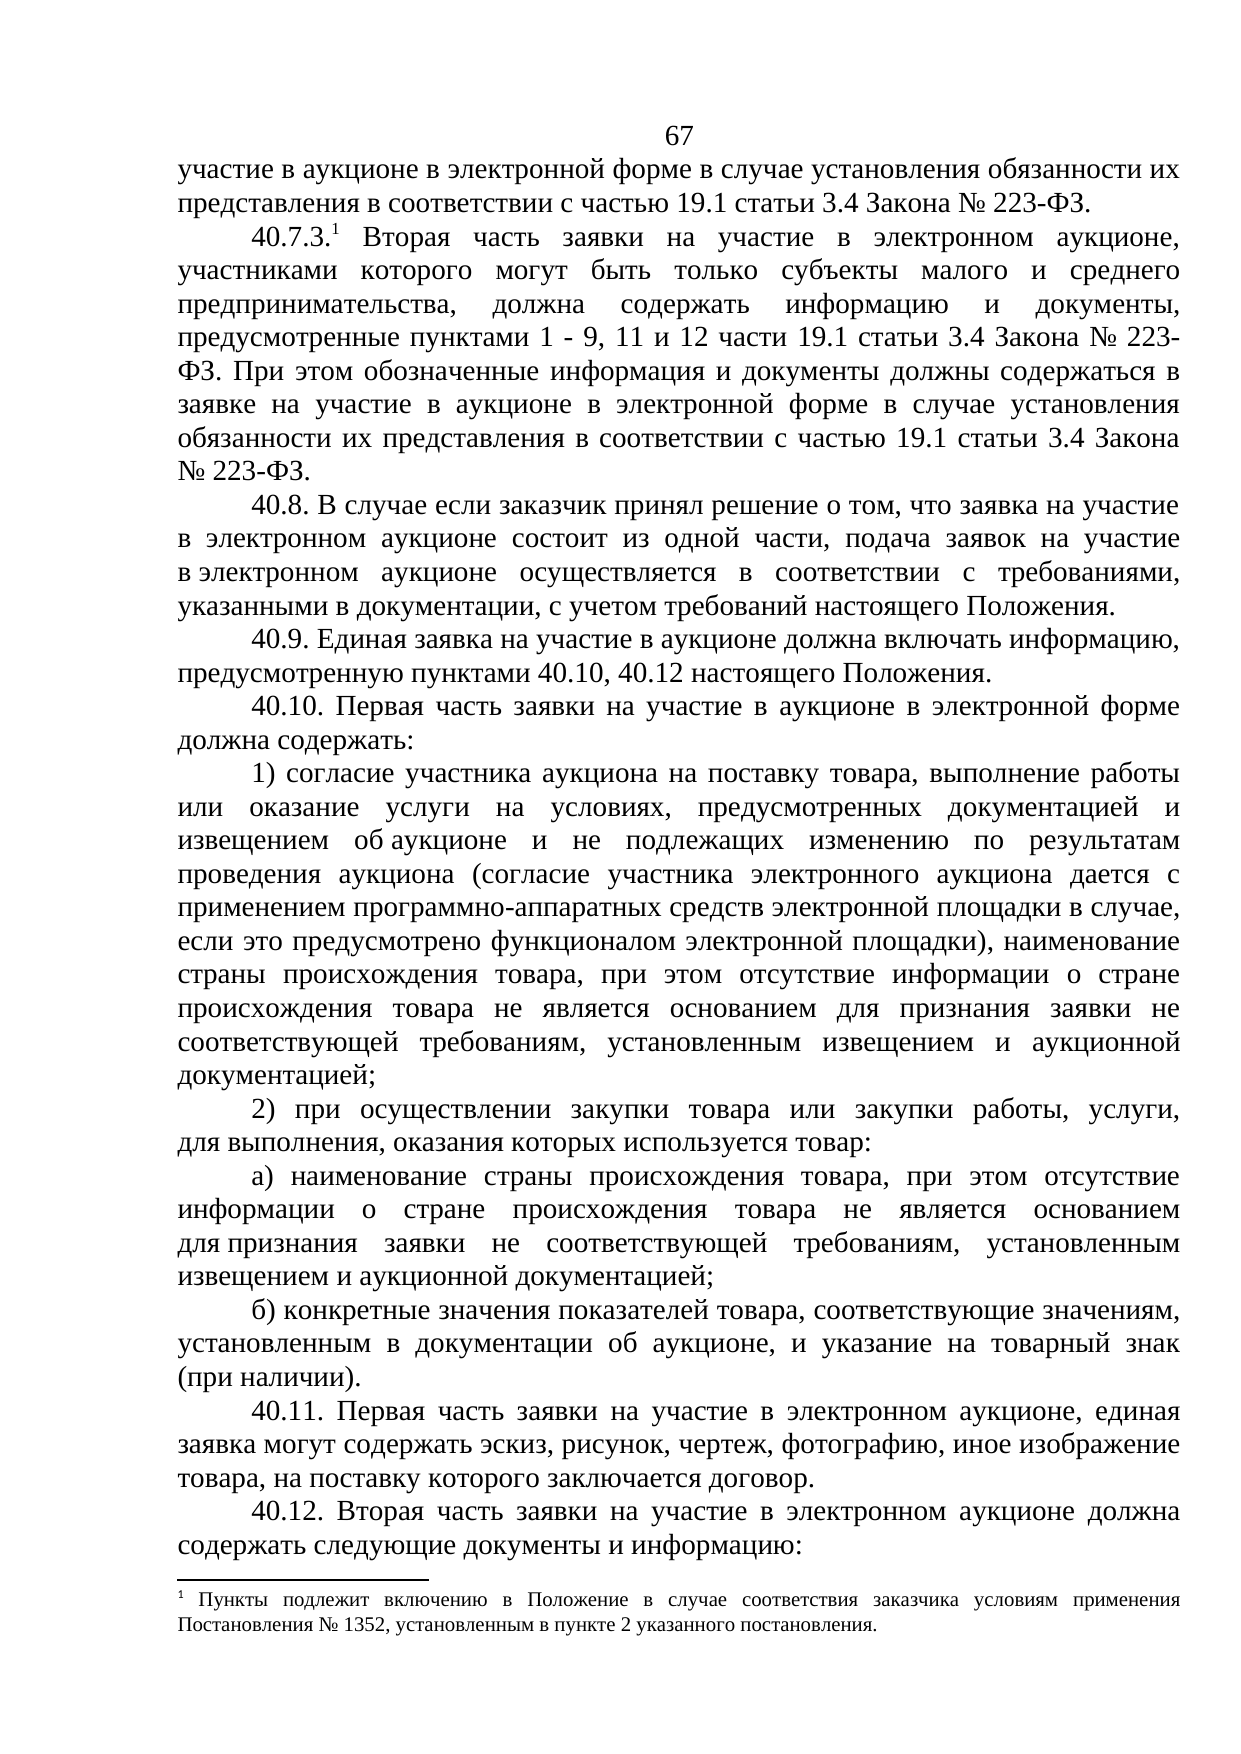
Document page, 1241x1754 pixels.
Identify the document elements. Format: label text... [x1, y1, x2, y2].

text б) конкретные значения показателей товара, соответствующие значениям, установленным в документации об аукционе, и указание на товарный знак (при наличии). [177, 1292, 1181, 1393]
text 1) согласие участника аукциона на поставку товара, выполнение работы или оказание услуги на условиях, предусмотренных документацией и извещением об аукционе и не подлежащих изменению по результатам проведения аукциона (согласие участника электронного аукциона дается с применением программно-аппаратных средств электронной площадки в случае, если это предусмотрено функционалом электронной площадки), наименование страны происхождения товара, при этом отсутствие информации о стране происхождения товара не является основанием для признания заявки не соответствующей требованиям, установленным извещением и аукционной документацией; [177, 755, 1181, 1091]
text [177, 152, 1181, 219]
text 40.7.3. Вторая часть заявки на участие в электронном аукционе, участниками которого могут быть только субъекты малого и среднего предпринимательства, должна содержать информацию и документы, предусмотренные пунктами 1 - 9, 11 и 12 части 19.1 статьи 3.4 Закона № 223-ФЗ. При этом обозначенные информация и документы должны содержаться в заявке на участие в аукционе в электронной форме в случае установления обязанности их представления в соответствии с частью 19.1 статьи 3.4 Закона № 223-ФЗ. [177, 219, 1181, 487]
text 40.9. Единая заявка на участие в аукционе должна включать информацию, предусмотренную пунктами 40.10, 40.12 настоящего Положения. [177, 621, 1181, 688]
text 40.8. В случае если заказчик принял решение о том, что заявка на участие в электронном аукционе состоит из одной части, подача заявок на участие в электронном аукционе осуществляется в соответствии с требованиями, указанными в документации, с учетом требований настоящего Положения. [177, 487, 1181, 621]
text 40.10. Первая часть заявки на участие в аукционе в электронной форме должна содержать: [177, 688, 1181, 755]
text а) наименование страны происхождения товара, при этом отсутствие информации о стране происхождения товара не является основанием для признания заявки не соответствующей требованиям, установленным извещением и аукционной документацией; [177, 1158, 1181, 1292]
text 2) при осуществлении закупки товара или закупки работы, услуги, для выполнения, оказания которых используется товар: [177, 1091, 1181, 1158]
text 40.11. Первая часть заявки на участие в электронном аукционе, единая заявка могут содержать эскиз, рисунок, чертеж, фотографию, иное изображение товара, на поставку которого заключается договор. [177, 1393, 1181, 1493]
text 40.12. Вторая часть заявки на участие в электронном аукционе должна содержать следующие документы и информацию: [177, 1493, 1181, 1560]
